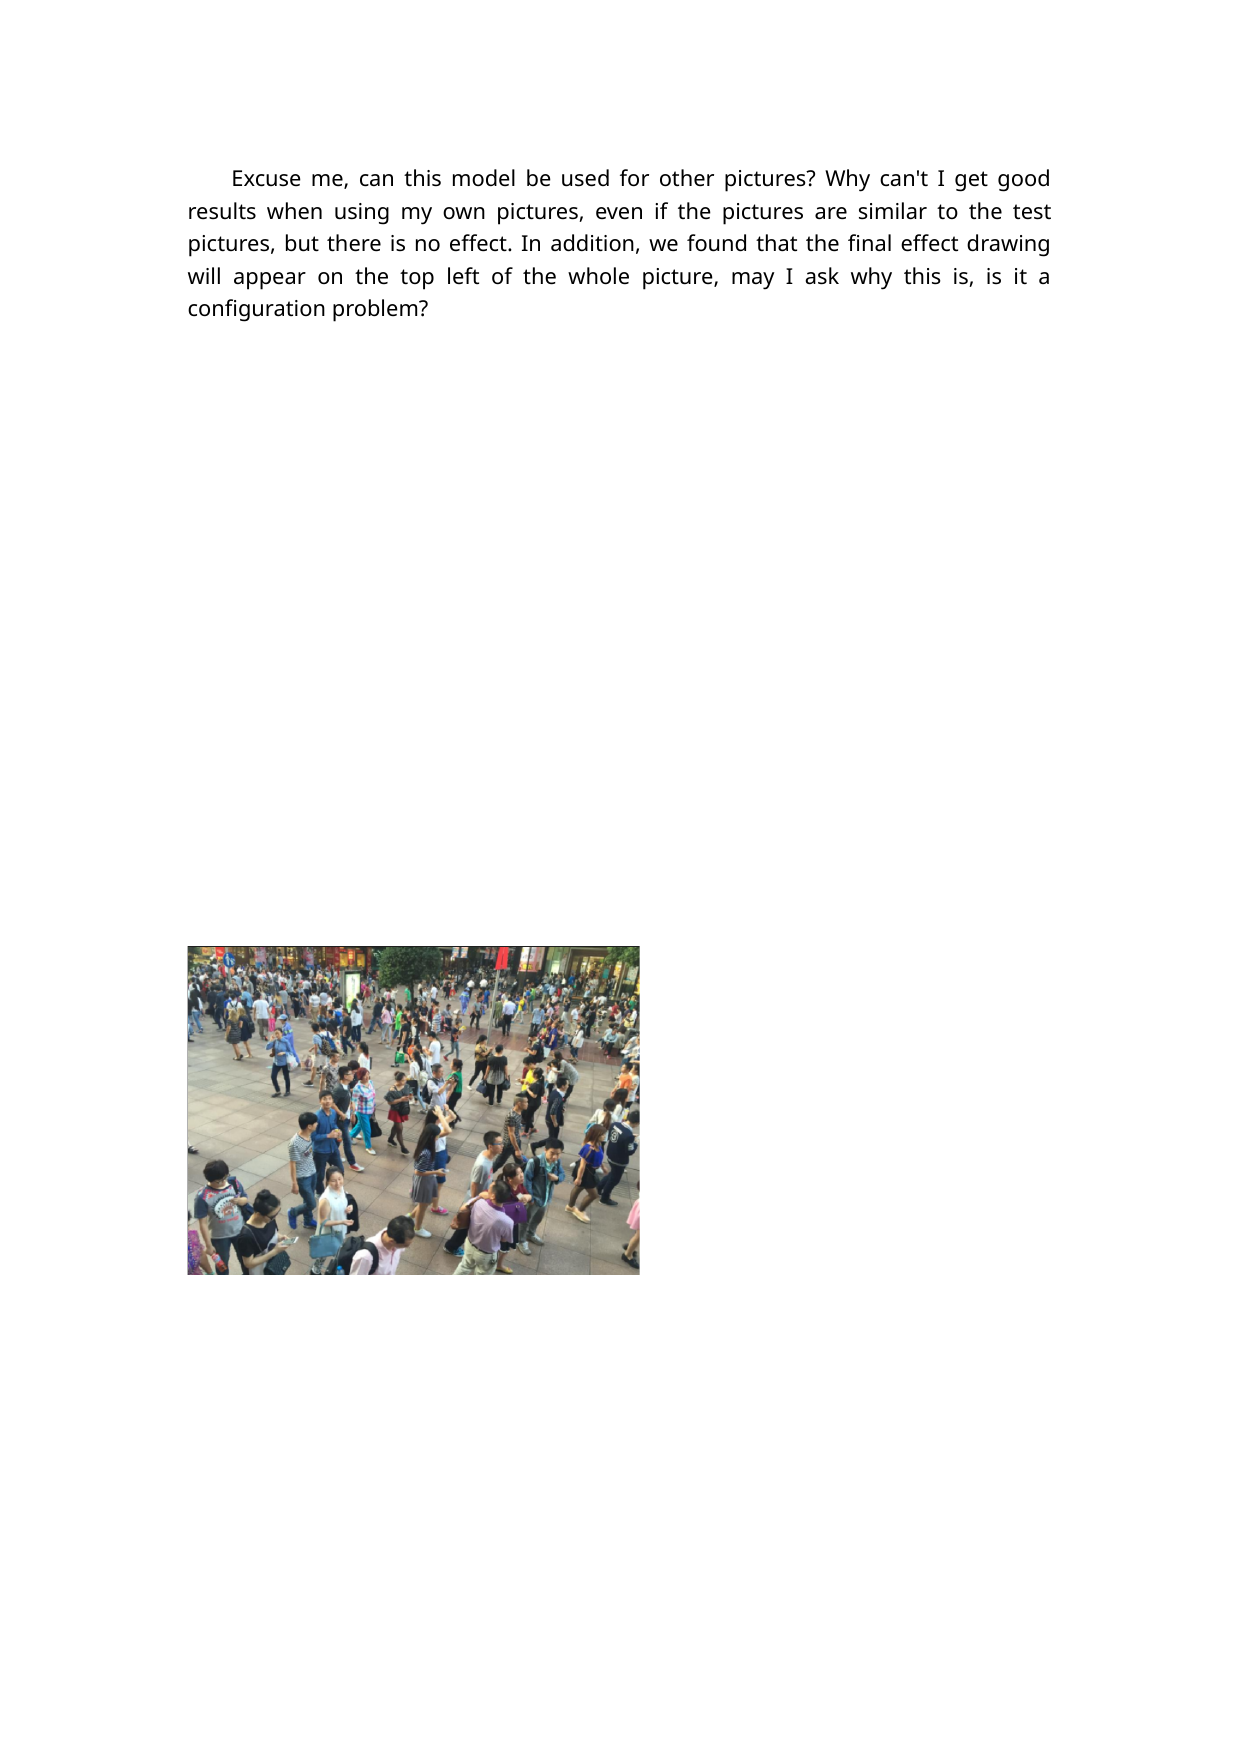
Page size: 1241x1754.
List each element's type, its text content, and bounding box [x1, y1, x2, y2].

text Excuse me, can this model be used for other pictures? Why can't I get good results when using my own pictures, even if the pictures are similar to the test pictures, but there is no effect. In addition, we found that the final effect drawing will appear on the top left of the whole picture, may I ask why this is, is it a configuration problem? [187, 162, 1053, 324]
picture [187, 946, 640, 1275]
